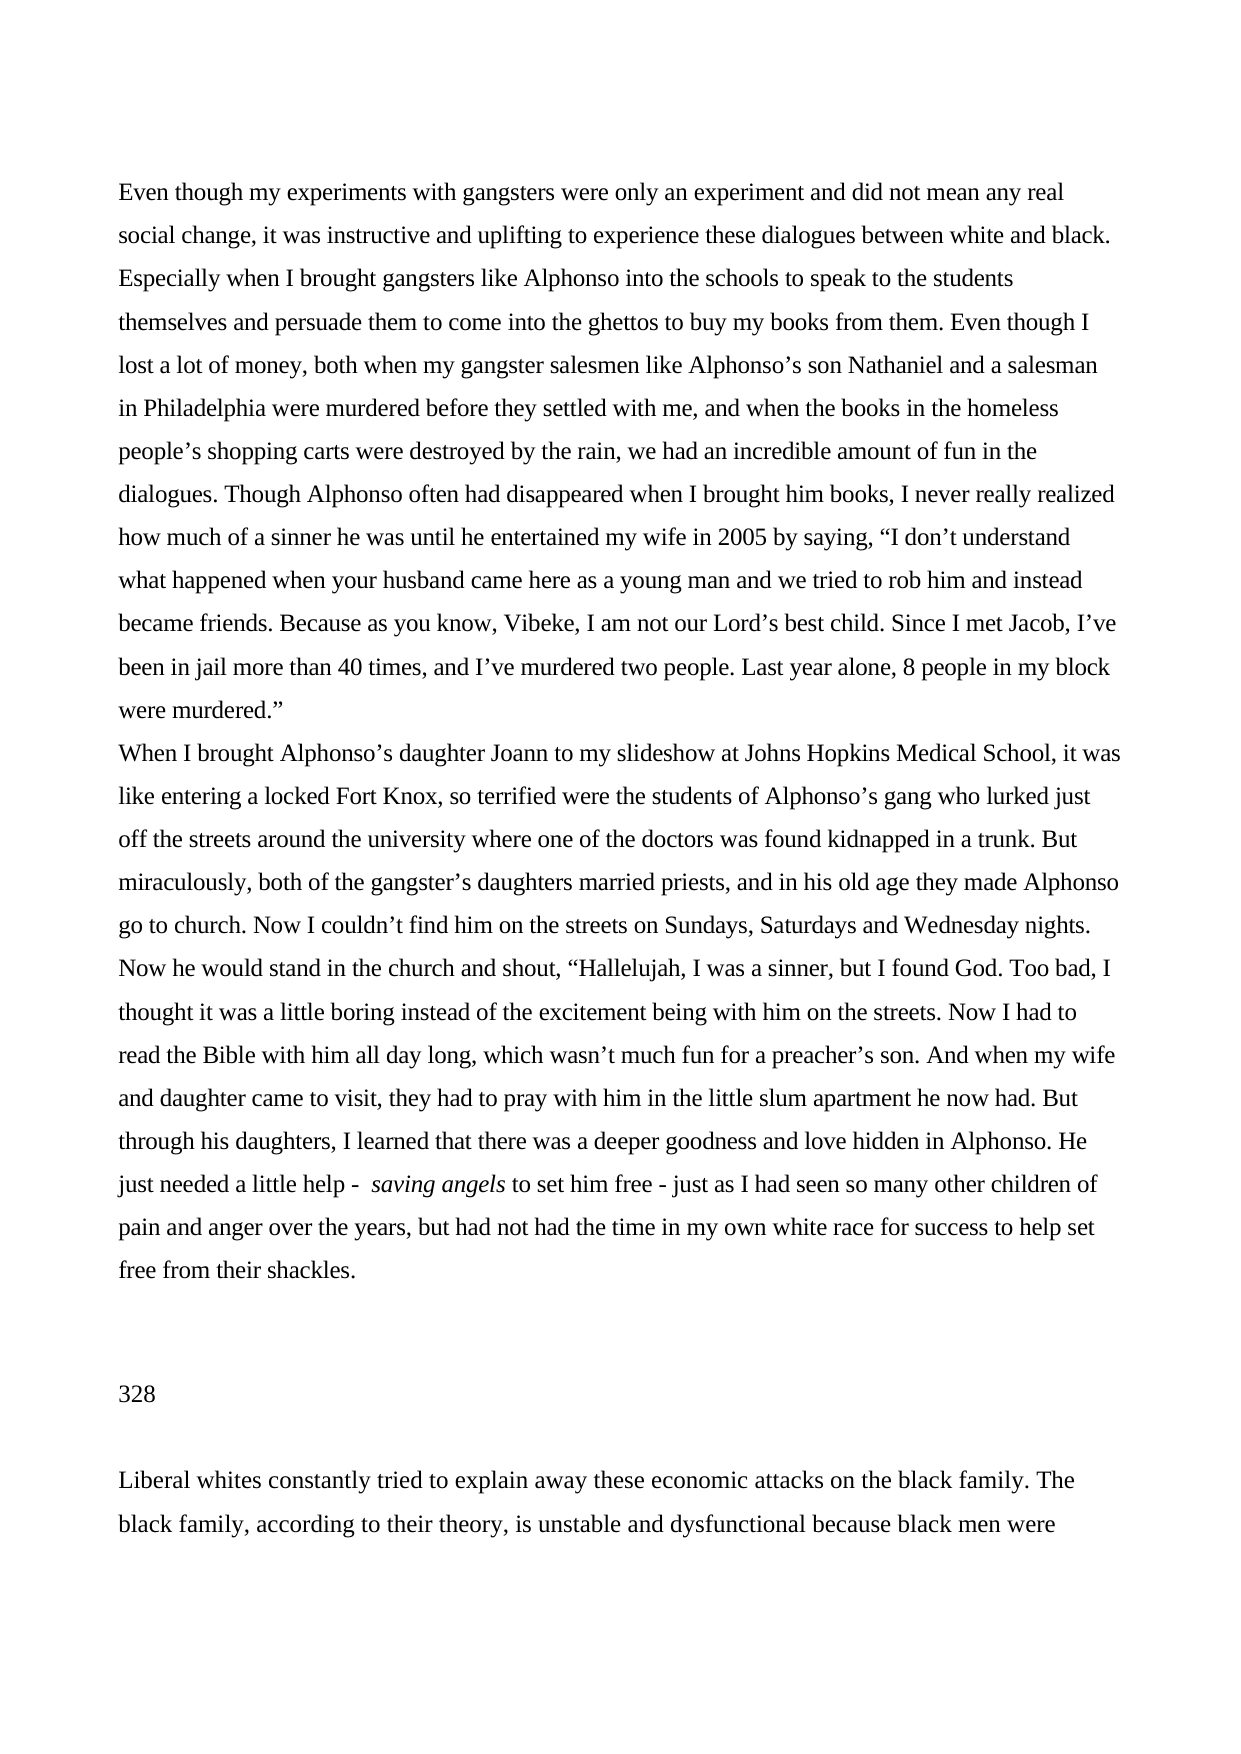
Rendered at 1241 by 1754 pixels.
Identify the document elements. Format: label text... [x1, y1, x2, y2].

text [118, 1466, 1122, 1537]
text Even though my experiments with gangsters were only an experiment and did not mean any real social change, it was instructive and uplifting to experience these dialogues between white and black. Especially when I brought gangsters like Alphonso into the schools to speak to the students themselves and persuade them to come into the ghettos to buy my books from them. Even though I lost a lot of money, both when my gangster salesmen like Alphonso’s son Nathaniel and a salesman in Philadelphia were murdered before they settled with me, and when the books in the homeless people’s shopping carts were destroyed by the rain, we had an incredible amount of fun in the dialogues. Though Alphonso often had disappeared when I brought him books, I never really realized how much of a sinner he was until he entertained my wife in 2005 by saying, “I don’t understand what happened when your husband came here as a young man and we tried to rob him and instead became friends. Because as you know, Vibeke, I am not our Lord’s best child. Since I met Jacob, I’ve been in jail more than 40 times, and I’ve murdered two people. Last year alone, 8 people in my block were murdered.” [118, 177, 1122, 723]
text When I brought Alphonso’s daughter Joann to my slideshow at Johns Hopkins Medical School, it was like entering a locked Fort Knox, so terrified were the students of Alphonso’s gang who lurked just off the streets around the university where one of the doctors was found kidnapped in a trunk. But miraculously, both of the gangster’s daughters married priests, and in his old age they made Alphonso go to church. Now I couldn’t find him on the streets on Sundays, Saturdays and Wednesday nights. Now he would stand in the church and shout, “Hallelujah, I was a sinner, but I found God. Too bad, I thought it was a little boring instead of the excitement being with him on the streets. Now I had to read the Bible with him all day long, which wasn’t much fun for a preacher’s son. And when my wife and daughter came to visit, they had to pray with him in the little slum apartment he now had. But through his daughters, I learned that there was a deeper goodness and love hidden in Alphonso. He just needed a little help - saving angels to set him free - just as I had seen so many other children of pain and anger over the years, but had not had the time in my own white race for success to help set free from their shackles. 328 [118, 738, 1122, 1451]
